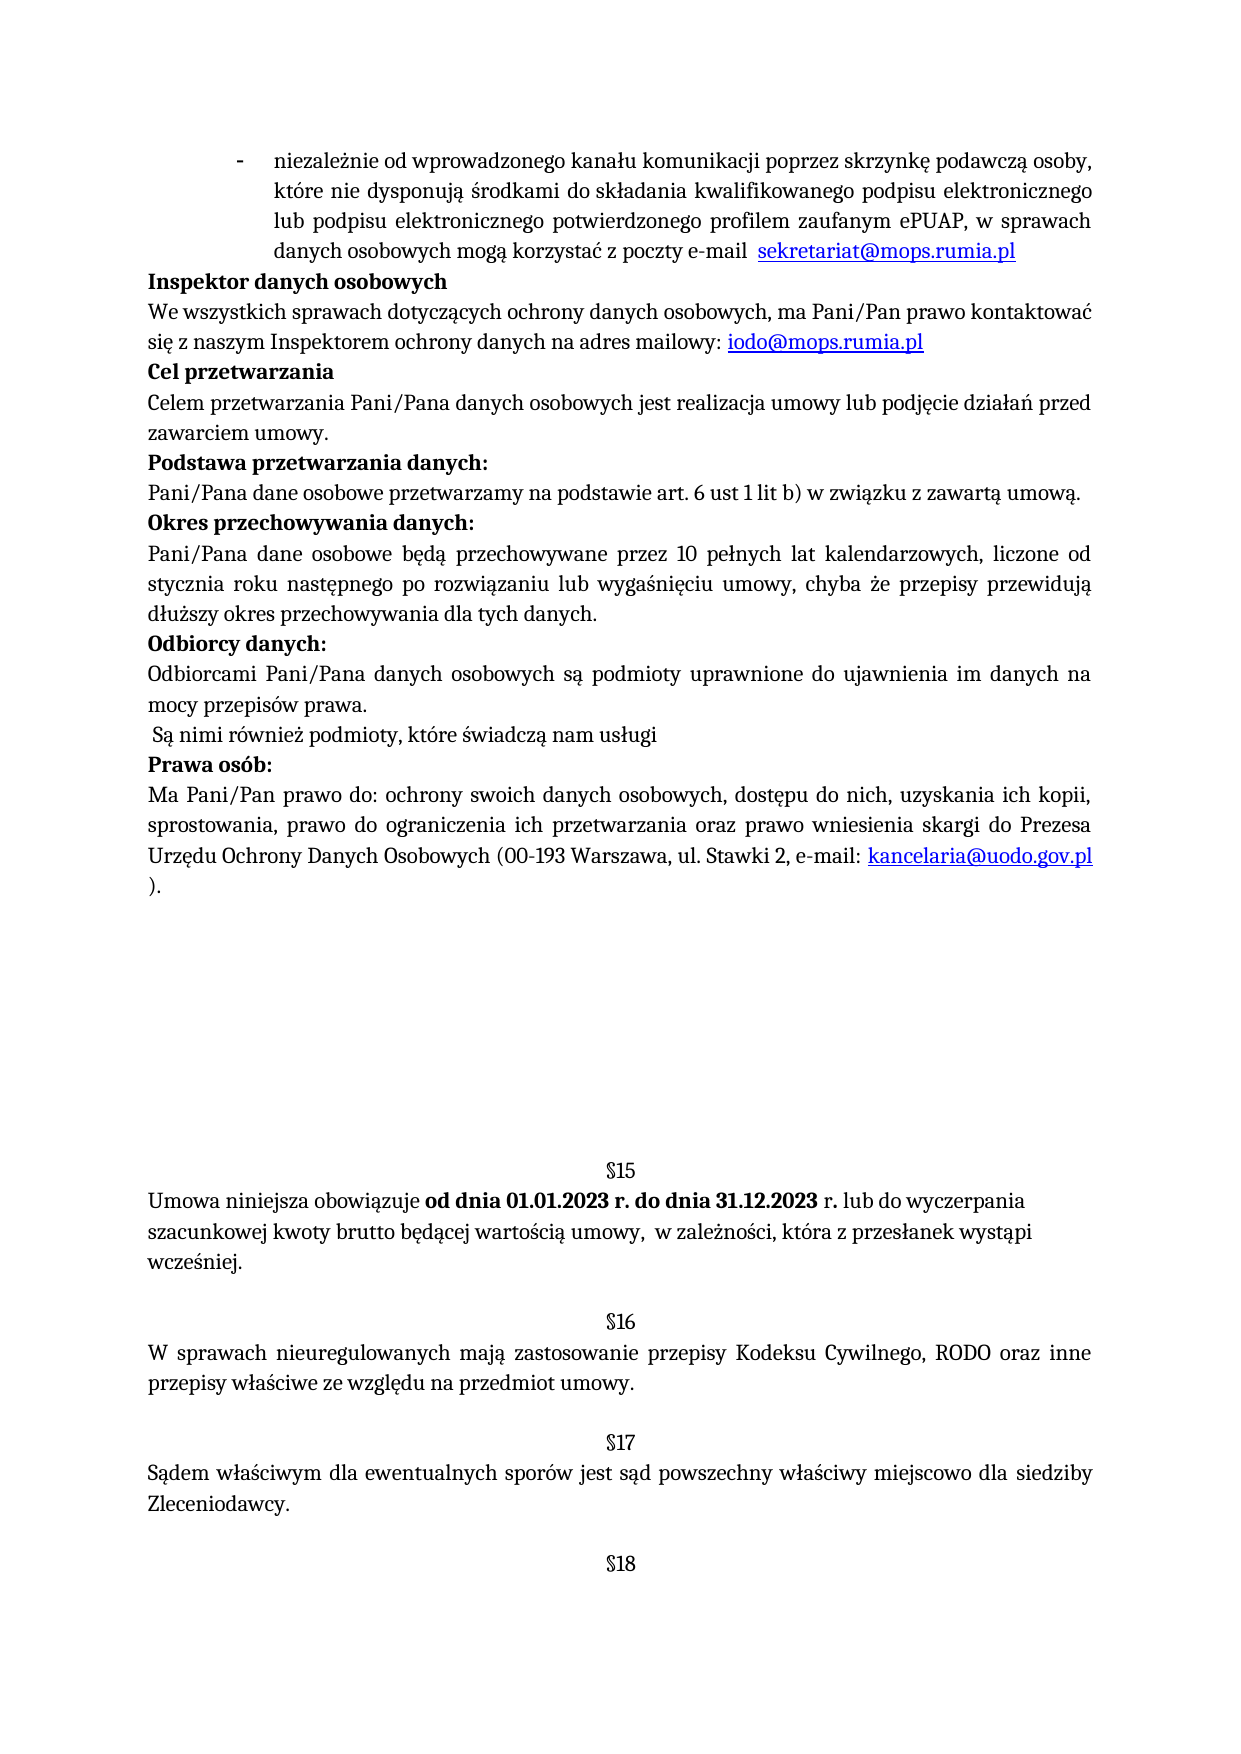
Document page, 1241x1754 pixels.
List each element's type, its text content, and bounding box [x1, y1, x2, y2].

text Odbiorcami Pani/Pana danych osobowych są podmioty uprawnione do ujawnienia im danych na mocy przepisów prawa. [148, 661, 1093, 718]
text Ma Pani/Pan prawo do: ochrony swoich danych osobowych, dostępu do nich, uzyskania ich kopii, sprostowania, prawo do ograniczenia ich przetwarzania oraz prawo wniesienia skargi do Prezesa Urzędu Ochrony Danych Osobowych (00-193 Warszawa, ul. Stawki 2, e-mail: kancelaria@uodo.gov.pl ). [148, 782, 1093, 899]
text Pani/Pana dane osobowe będą przechowywane przez 10 pełnych lat kalendarzowych, liczone od stycznia roku następnego po rozwiązaniu lub wygaśnięciu umowy, chyba że przepisy przewidują dłuższy okres przechowywania dla tych danych. [148, 540, 1093, 627]
text We wszystkich sprawach dotyczących ochrony danych osobowych, ma Pani/Pan prawo kontaktować się z naszym Inspektorem ochrony danych na adres mailowy: iodo@mops.rumia.pl [148, 299, 1093, 355]
text §16 [148, 1309, 1093, 1335]
text Odbiorcy danych: [148, 631, 1093, 657]
text Pani/Pana dane osobowe przetwarzamy na podstawie art. 6 ust 1 lit b) w związku z zawartą umową. [148, 480, 1093, 506]
text Umowa niniejsza obowiązuje od dnia 01.01.2023 r. do dnia 31.12.2023 r. lub do wyczerpania szacunkowej kwoty brutto będącej wartością umowy, w zależności, która z przesłanek wystąpi wcześniej. [148, 1188, 1093, 1275]
text Są nimi również podmioty, które świadczą nam usługi [148, 722, 1093, 748]
text §18 [148, 1551, 1093, 1577]
text §17 [148, 1430, 1093, 1456]
text Inspektor danych osobowych [148, 268, 1093, 295]
text Cel przetwarzania [148, 359, 1093, 385]
text §15 [148, 1158, 1093, 1184]
text Celem przetwarzania Pani/Pana danych osobowych jest realizacja umowy lub podjęcie działań przed zawarciem umowy. [148, 389, 1093, 446]
list niezależnie od wprowadzonego kanału komunikacji poprzez skrzynkę podawczą osoby, które nie dysponują środkami do składania kwalifikowanego podpisu elektronicznego lub podpisu elektronicznego potwierdzonego profilem zaufanym ePUAP, w sprawach danych osobowych mogą korzystać z poczty e-mail sekretariat@mops.rumia.pl [236, 148, 1093, 264]
text W sprawach nieuregulowanych mają zastosowanie przepisy Kodeksu Cywilnego, RODO oraz inne przepisy właściwe ze względu na przedmiot umowy. [148, 1339, 1093, 1396]
text Okres przechowywania danych: [148, 510, 1093, 536]
text Sądem właściwym dla ewentualnych sporów jest sąd powszechny właściwy miejscowo dla siedziby Zleceniodawcy. [148, 1460, 1093, 1517]
text Prawa osób: [148, 752, 1093, 778]
text Podstawa przetwarzania danych: [148, 450, 1093, 476]
